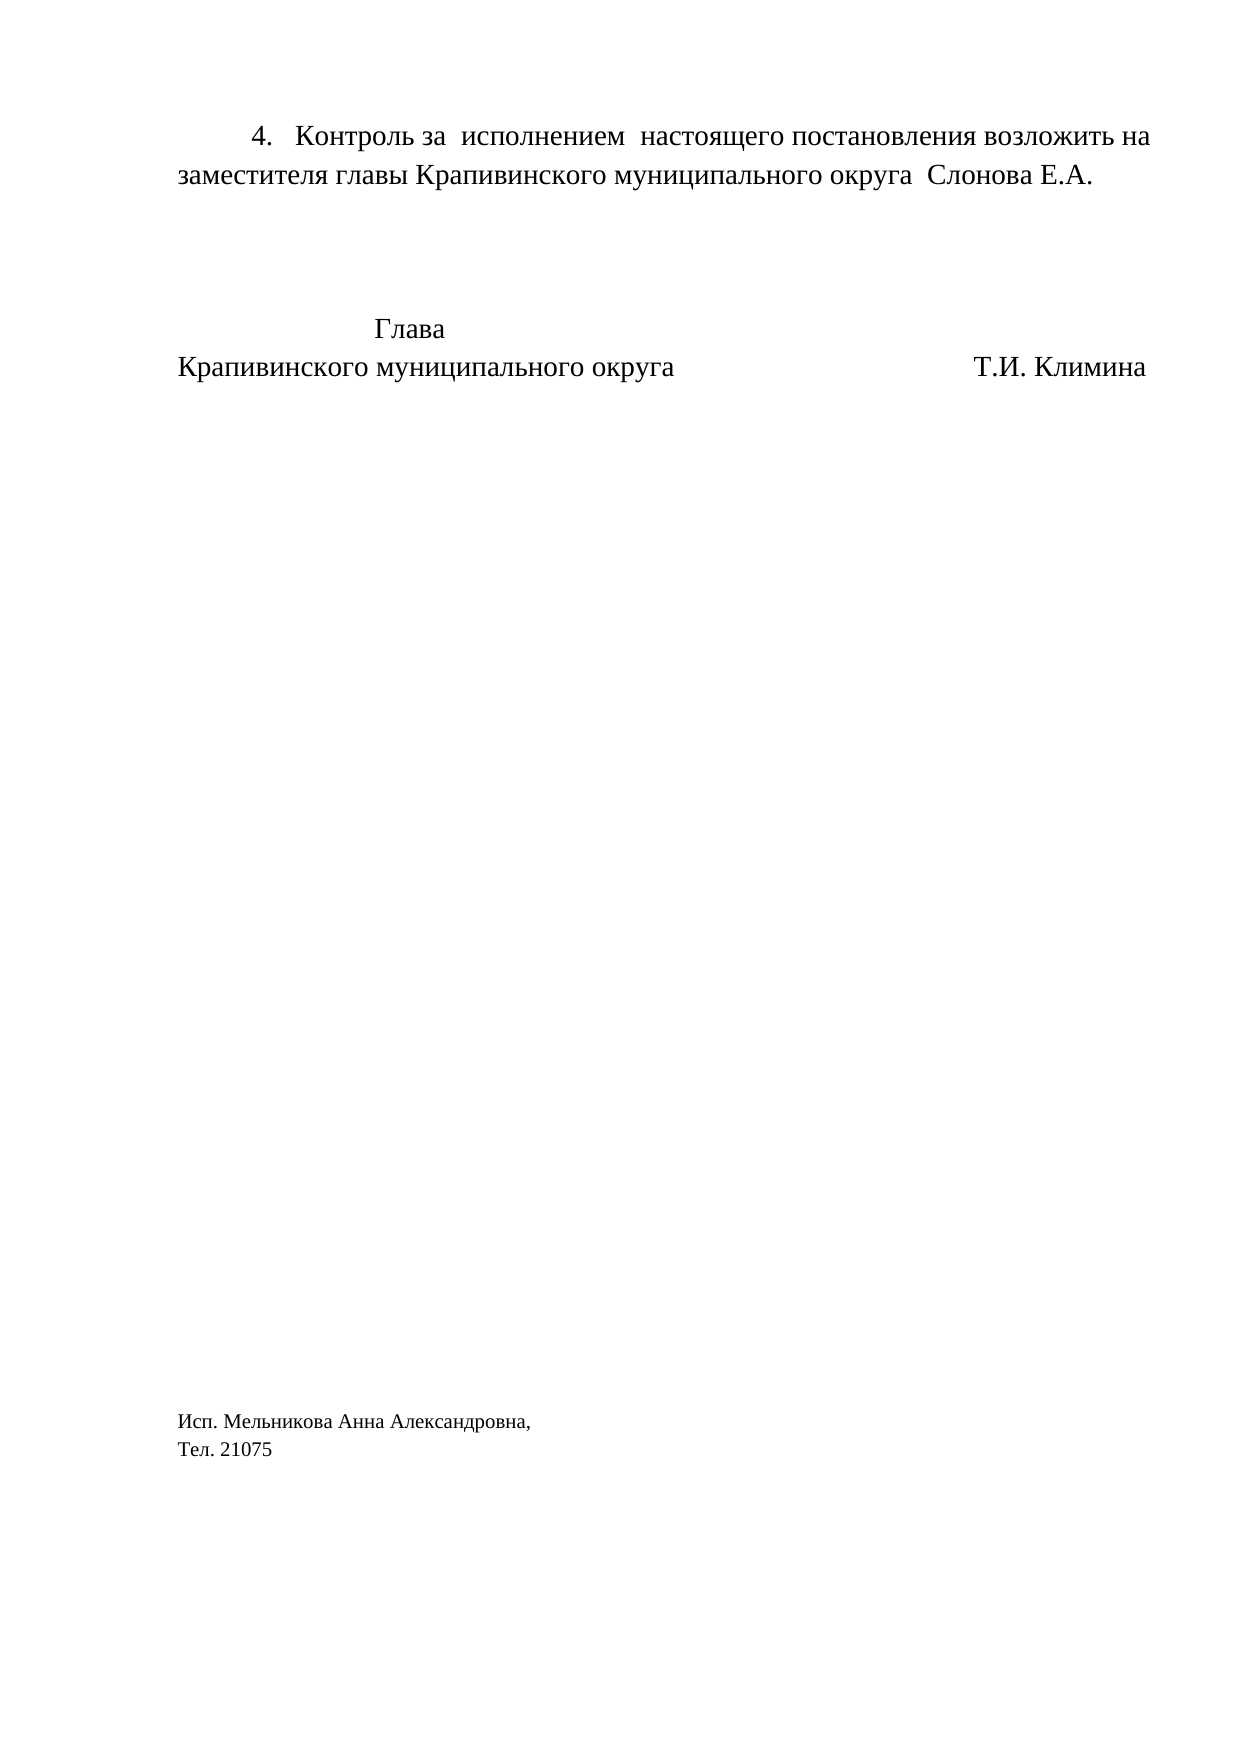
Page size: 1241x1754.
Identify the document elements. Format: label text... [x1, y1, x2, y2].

text Исп. Мельникова Анна Александровна, [177, 1409, 1152, 1433]
text 4. Контроль за исполнением настоящего постановления возложить на заместителя главы Крапивинского муниципального округа Слонова Е.А. [177, 118, 1152, 190]
text Тел. 21075 [177, 1437, 1152, 1461]
text Глава [177, 311, 1152, 344]
text Крапивинского муниципального округа Т.И. Климина [177, 349, 1152, 383]
